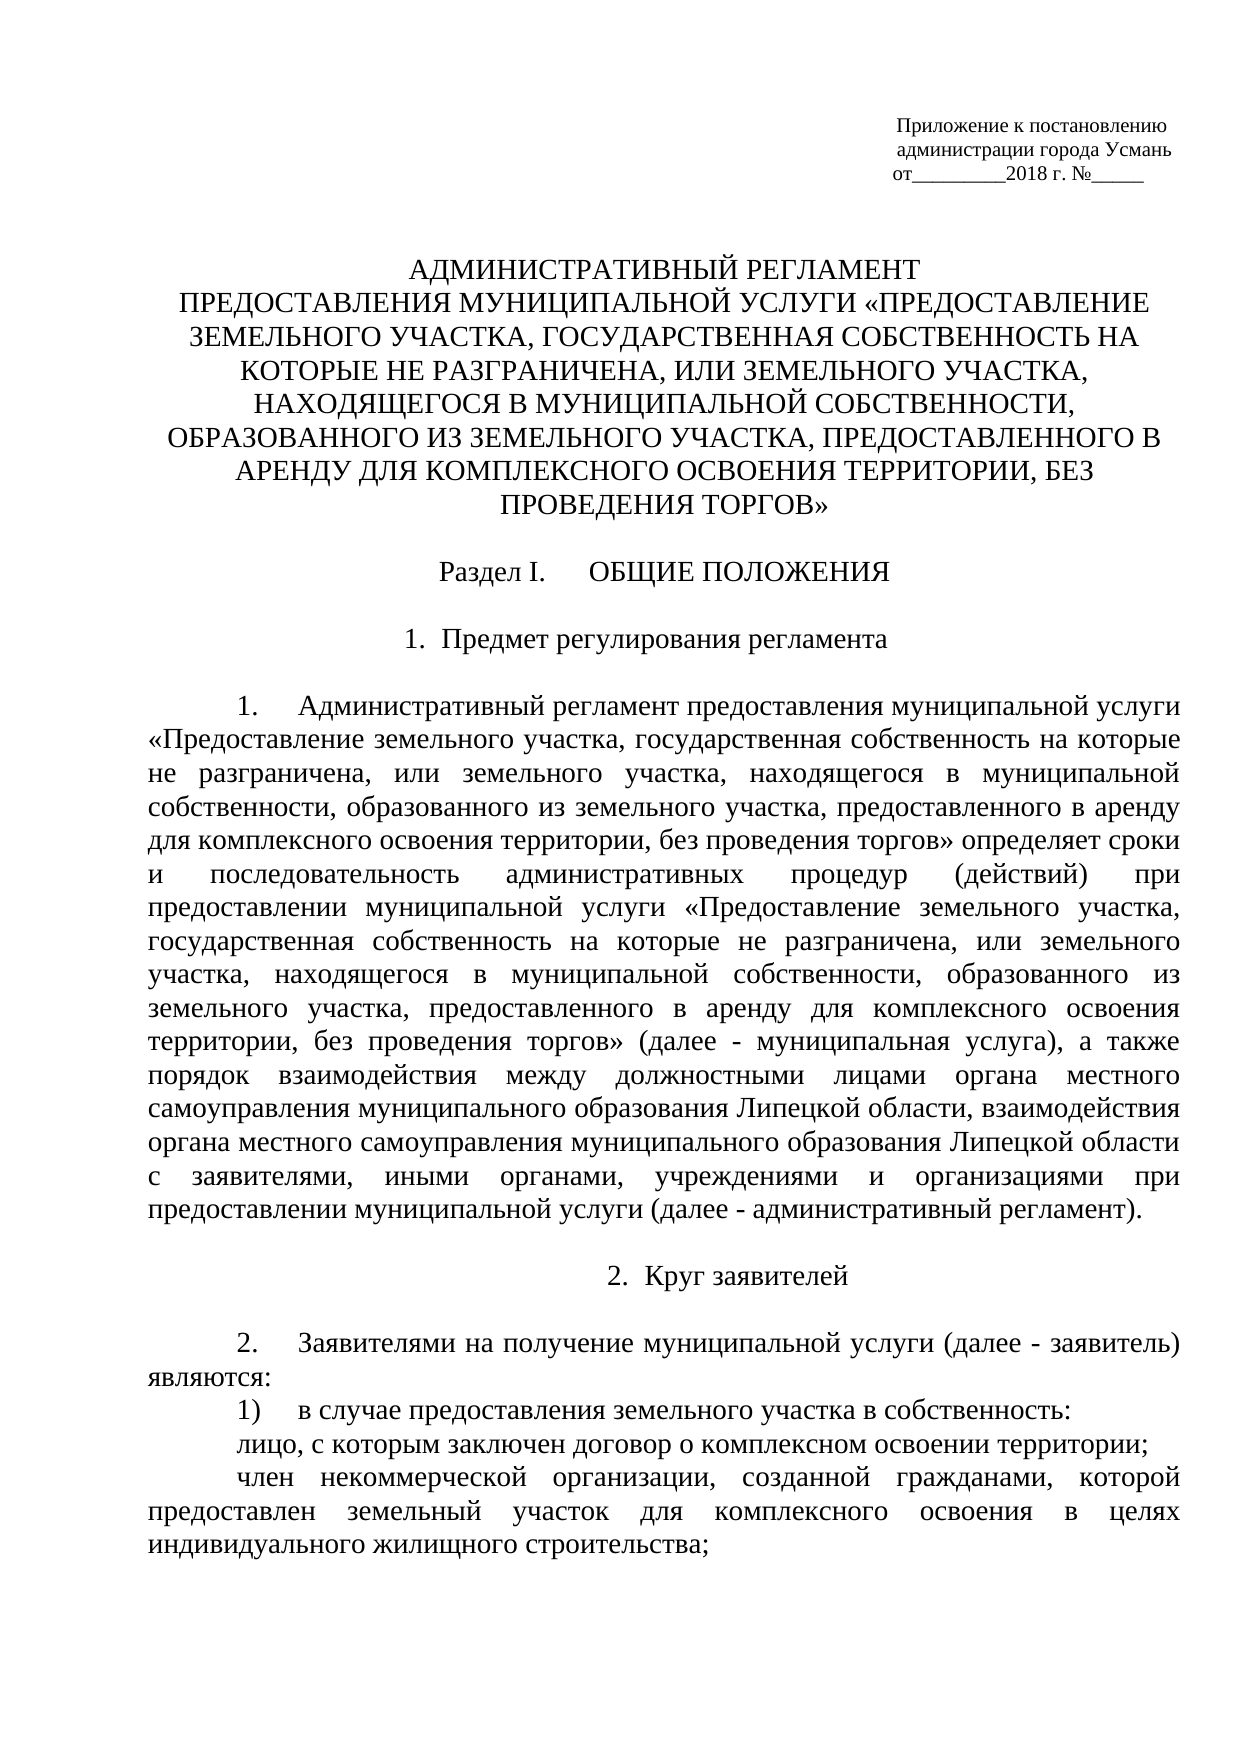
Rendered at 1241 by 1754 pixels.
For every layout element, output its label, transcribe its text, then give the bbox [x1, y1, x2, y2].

list АДМИНИСТРАТИВНЫЙ РЕГЛАМЕНТ [148, 252, 1181, 286]
list Административный регламент предоставления муниципальной услуги «Предоставление земельного участка, государственная собственность на которые не разграничена, или земельного участка, находящегося в муниципальной собственности, образованного из земельного участка, предоставленного в аренду для комплексного освоения территории, без проведения торгов» определяет сроки и последовательность административных процедур (действий) при предоставлении муниципальной услуги «Предоставление земельного участка, государственная собственность на которые не разграничена, или земельного участка, находящегося в муниципальной собственности, образованного из земельного участка, предоставленного в аренду для комплексного освоения территории, без проведения торгов» (далее - муниципальная услуга), а также порядок взаимодействия между должностными лицами органа местного самоуправления муниципального образования Липецкой области, взаимодействия органа местного самоуправления муниципального образования Липецкой области с заявителями, иными органами, учреждениями и организациями при предоставлении муниципальной услуги (далее - административный регламент). [148, 688, 1181, 1225]
text администрации города Усмань [148, 137, 1181, 161]
text от_________2018 г. №_____ [148, 161, 1181, 185]
list Заявителями на получение муниципальной услуги (далее - заявитель) являются: [148, 1325, 1181, 1392]
list Круг заявителей [274, 1258, 1181, 1292]
text Приложение к постановлению [148, 113, 1181, 137]
text 1) в случае предоставления земельного участка в собственность: [148, 1392, 1181, 1426]
text лицо, с которым заключен договор о комплексном освоении территории; [148, 1426, 1181, 1459]
list ОБЩИЕ ПОЛОЖЕНИЯ [148, 554, 1181, 587]
list Предмет регулирования регламента [110, 621, 1181, 654]
list ПРЕДОСТАВЛЕНИЯ МУНИЦИПАЛЬНОЙ УСЛУГИ «ПРЕДОСТАВЛЕНИЕ ЗЕМЕЛЬНОГО УЧАСТКА, ГОСУДАРСТВЕННАЯ СОБСТВЕННОСТЬ НА КОТОРЫЕ НЕ РАЗГРАНИЧЕНА, ИЛИ ЗЕМЕЛЬНОГО УЧАСТКА, НАХОДЯЩЕГОСЯ В МУНИЦИПАЛЬНОЙ СОБСТВЕННОСТИ, ОБРАЗОВАННОГО ИЗ ЗЕМЕЛЬНОГО УЧАСТКА, ПРЕДОСТАВЛЕННОГО В АРЕНДУ ДЛЯ КОМПЛЕКСНОГО ОСВОЕНИЯ ТЕРРИТОРИИ, БЕЗ ПРОВЕДЕНИЯ ТОРГОВ» [148, 286, 1181, 520]
